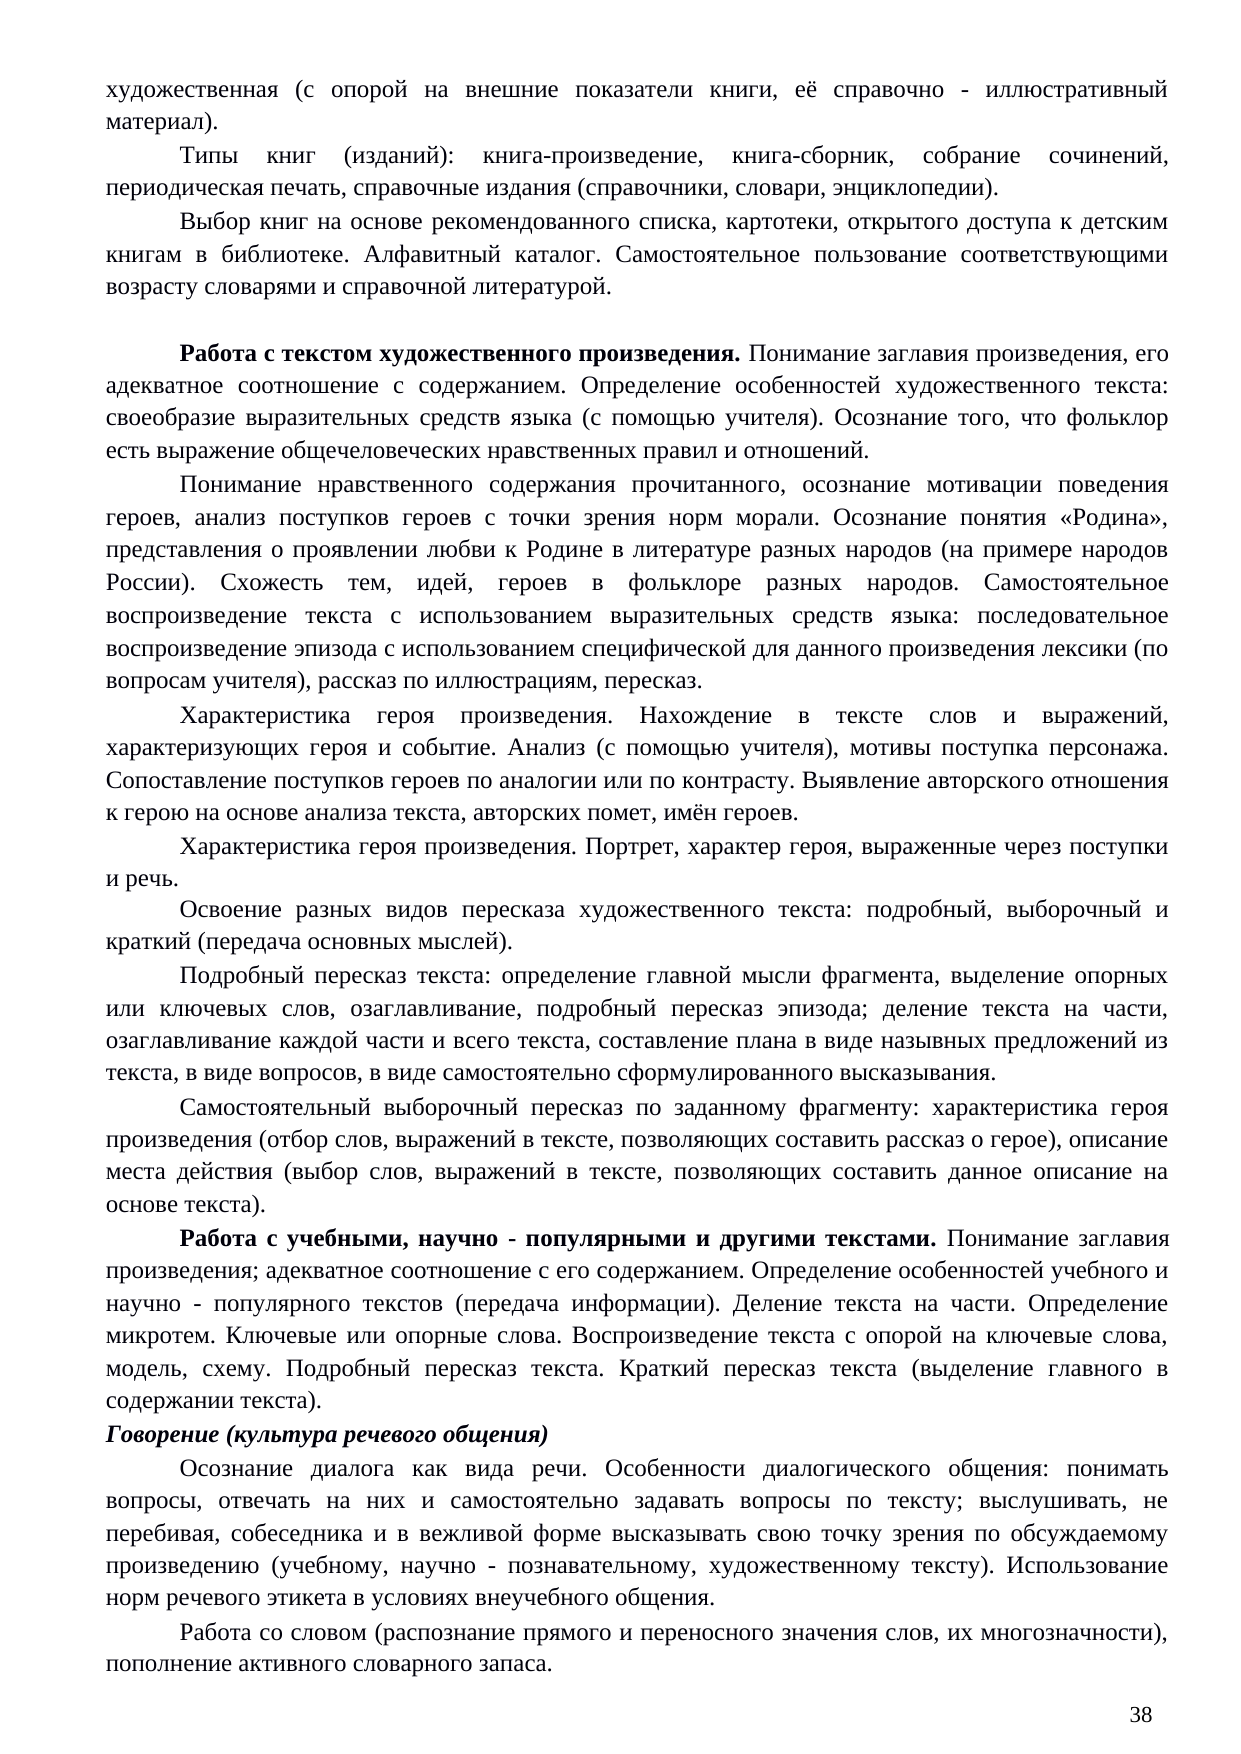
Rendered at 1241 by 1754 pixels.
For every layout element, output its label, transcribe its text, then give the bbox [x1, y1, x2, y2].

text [106, 74, 1169, 135]
text Понимание нравственного содержания прочитанного, осознание мотивации поведения героев, анализ поступков героев с точки зрения норм морали. Осознание понятия «Родина», представления о проявлении любви к Родине в литературе разных народов (на примере народов России). Схожесть тем, идей, героев в фольклоре разных народов. Самостоятельное воспроизведение текста с использованием выразительных средств языка: последовательное воспроизведение эпизода с использованием специфической для данного произведения лексики (по вопросам учителя), рассказ по иллюстрациям, пересказ. [106, 469, 1169, 694]
text Выбор книг на основе рекомендованного списка, картотеки, открытого доступа к детским книгам в библиотеке. Алфавитный каталог. Самостоятельное пользование соответствующими возрасту словарями и справочной литературой. [106, 206, 1169, 299]
text Работа со словом (распознание прямого и переносного значения слов, их многозначности), пополнение активного словарного запаса. [106, 1617, 1169, 1677]
text Характеристика героя произведения. Нахождение в тексте слов и выражений, характеризующих героя и событие. Анализ (с помощью учителя), мотивы поступка персонажа. Сопоставление поступков героев по аналогии или по контрасту. Выявление авторского отношения к герою на основе анализа текста, авторских помет, имён героев. [106, 700, 1169, 826]
text Характеристика героя произведения. Портрет, характер героя, выраженные через поступки и речь. [106, 831, 1169, 892]
text Освоение разных видов пересказа художественного текста: подробный, выборочный и краткий (передача основных мыслей). [106, 894, 1169, 955]
text Типы книг (изданий): книга-произведение, книга-сборник, собрание сочинений, периодическая печать, справочные издания (справочники, словари, энциклопедии). [106, 141, 1169, 201]
text Работа с текстом художественного произведения. Понимание заглавия произведения, его адекватное соотношение с содержанием. Определение особенностей художественного текста: своеобразие выразительных средств языка (с помощью учителя). Осознание того, что фольклор есть выражение общечеловеческих нравственных правил и отношений. [106, 338, 1169, 464]
text Говорение (культура речевого общения) [106, 1419, 1169, 1448]
text Работа с учебными, научно - популярными и другими текстами. Понимание заглавия произведения; адекватное соотношение с его содержанием. Определение особенностей учебного и научно - популярного текстов (передача информации). Деление текста на части. Определение микротем. Ключевые или опорные слова. Воспроизведение текста с опорой на ключевые слова, модель, схему. Подробный пересказ текста. Краткий пересказ текста (выделение главного в содержании текста). [106, 1223, 1169, 1414]
text Осознание диалога как вида речи. Особенности диалогического общения: понимать вопросы, отвечать на них и самостоятельно задавать вопросы по тексту; выслушивать, не перебивая, собеседника и в вежливой форме высказывать свою точку зрения по обсуждаемому произведению (учебному, научно - познавательному, художественному тексту). Использование норм речевого этикета в условиях внеучебного общения. [106, 1453, 1169, 1611]
text Самостоятельный выборочный пересказ по заданному фрагменту: характеристика героя произведения (отбор слов, выражений в тексте, позволяющих составить рассказ о герое), описание места действия (выбор слов, выражений в тексте, позволяющих составить данное описание на основе текста). [106, 1092, 1169, 1218]
text Подробный пересказ текста: определение главной мысли фрагмента, выделение опорных или ключевых слов, озаглавливание, подробный пересказ эпизода; деление текста на части, озаглавливание каждой части и всего текста, составление плана в виде назывных предложений из текста, в виде вопросов, в виде самостоятельно сформулированного высказывания. [106, 960, 1169, 1086]
